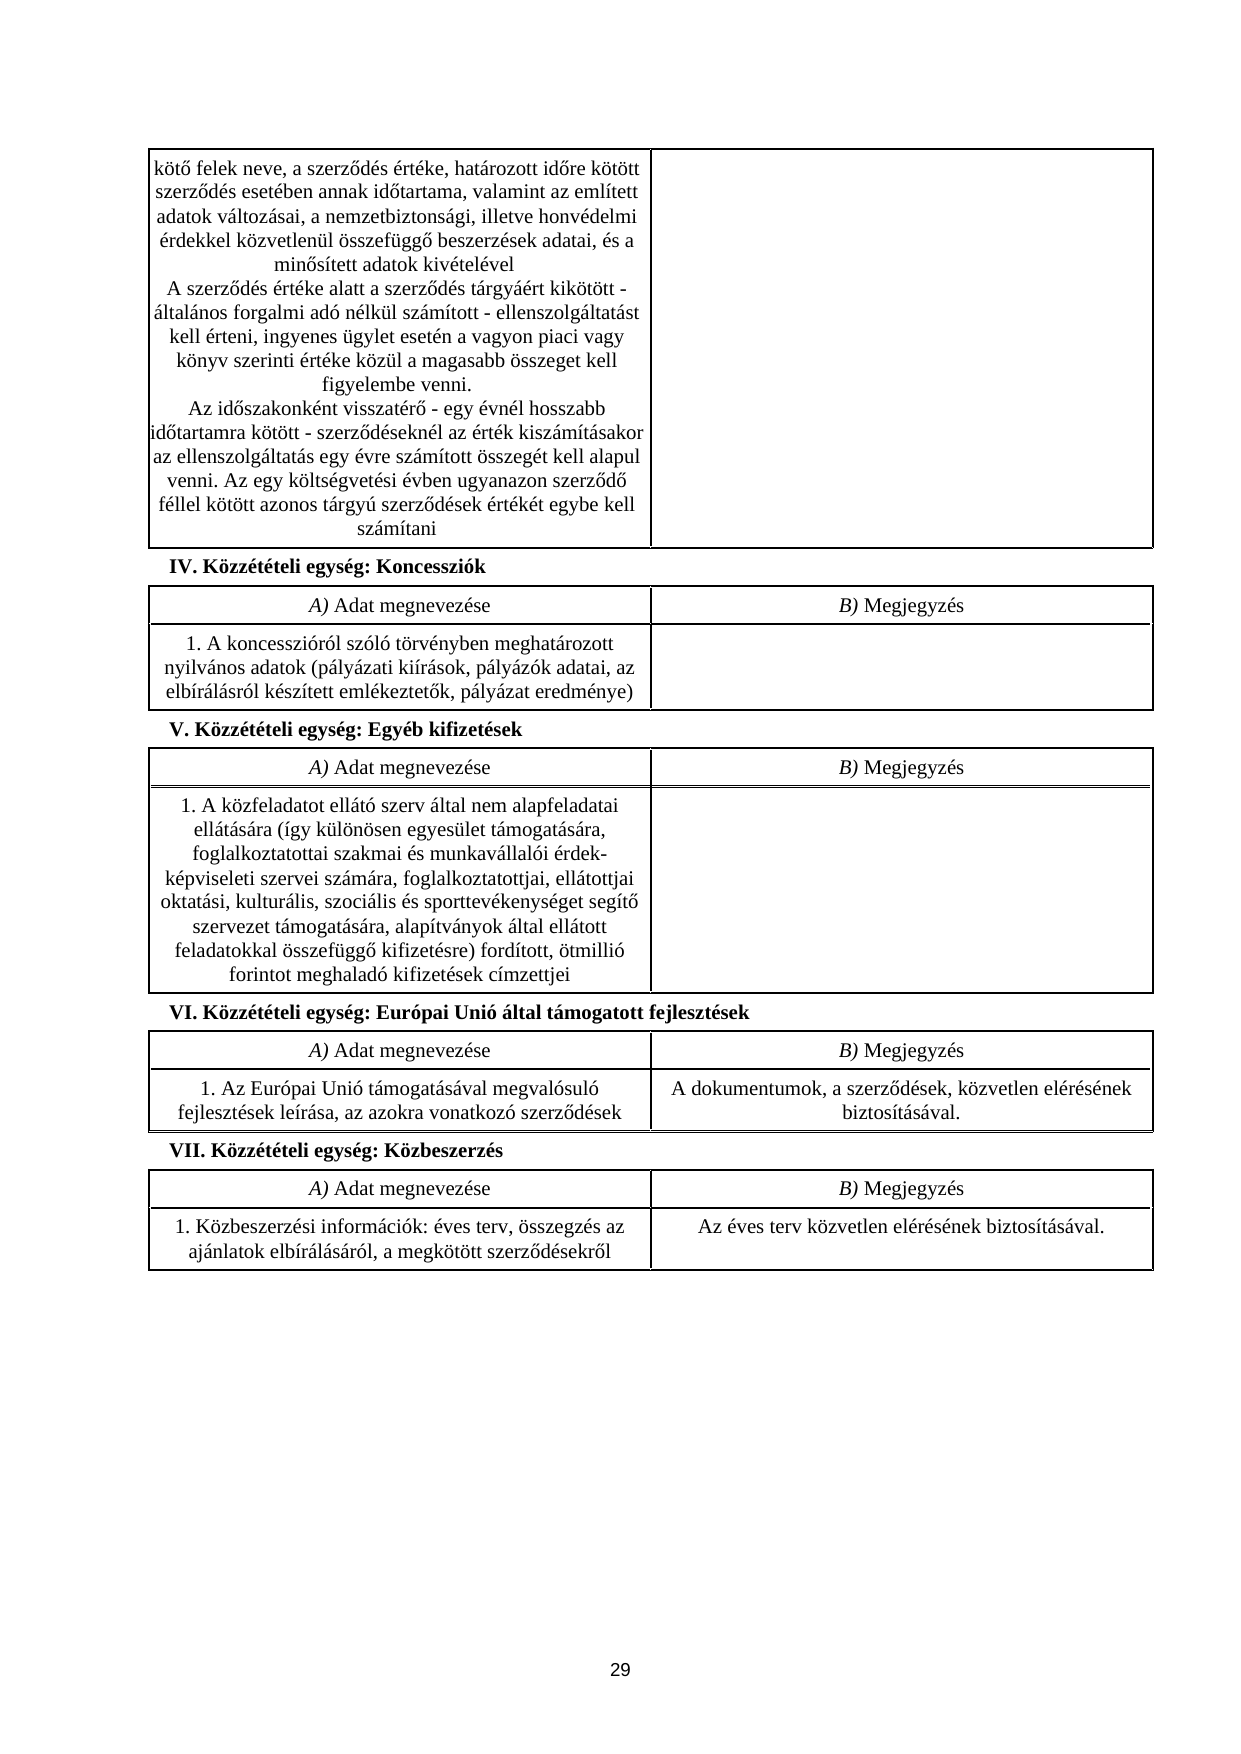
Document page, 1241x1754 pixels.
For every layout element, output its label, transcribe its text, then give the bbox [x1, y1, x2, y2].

text VI. Közzétételi egység: Európai Unió által támogatott fejlesztések [148, 1000, 1093, 1024]
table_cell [150, 150, 650, 547]
table_header B) Megjegyzés [650, 749, 1152, 785]
table_cell 1. Az Európai Unió támogatásával megvalósuló fejlesztések leírása, az azokra vonatkozó szerződések [150, 1070, 650, 1130]
table_cell 1. Közbeszerzési információk: éves terv, összegzés az ajánlatok elbírálásáról, a megkötött szerződésekről [150, 1209, 650, 1269]
table_header A) Adat megnevezése [150, 749, 650, 785]
table_cell A dokumentumok, a szerződések, közvetlen elérésének biztosításával. [650, 1068, 1152, 1130]
text IV. Közzétételi egység: Koncessziók [148, 554, 1093, 578]
table_header B) Megjegyzés [652, 1171, 1152, 1207]
table_cell 1. A koncesszióról szóló törvényben meghatározott nyilvános adatok (pályázati kiírások, pályázók adatai, az elbírálásról készített emlékeztetők, pályázat eredménye) [150, 625, 650, 709]
table_cell [650, 785, 1152, 992]
table_cell [650, 150, 1152, 547]
table_header A) Adat megnevezése [150, 1032, 650, 1068]
table_header A) Adat megnevezése [150, 1171, 650, 1207]
text VII. Közzétételi egység: Közbeszerzés [148, 1138, 1093, 1162]
table_cell 1. A közfeladatot ellátó szerv által nem alapfeladatai ellátására (így különösen egyesület támogatására, foglalkoztatottai szakmai és munkavállalói érdek-képviseleti szervei számára, foglalkoztatottjai, ellátottjai oktatási, kulturális, szociális és sporttevékenységet segítő szervezet támogatására, alapítványok által ellátott feladatokkal összefüggő kifizetésre) fordított, ötmillió forintot meghaladó kifizetések címzettjei [150, 788, 650, 992]
table_header B) Megjegyzés [652, 587, 1152, 623]
text V. Közzétételi egység: Egyéb kifizetések [148, 717, 1093, 741]
table_header B) Megjegyzés [652, 1032, 1152, 1068]
table_cell [650, 623, 1152, 709]
table_cell Az éves terv közvetlen elérésének biztosításával. [650, 1207, 1152, 1269]
table_header A) Adat megnevezése [150, 587, 650, 623]
